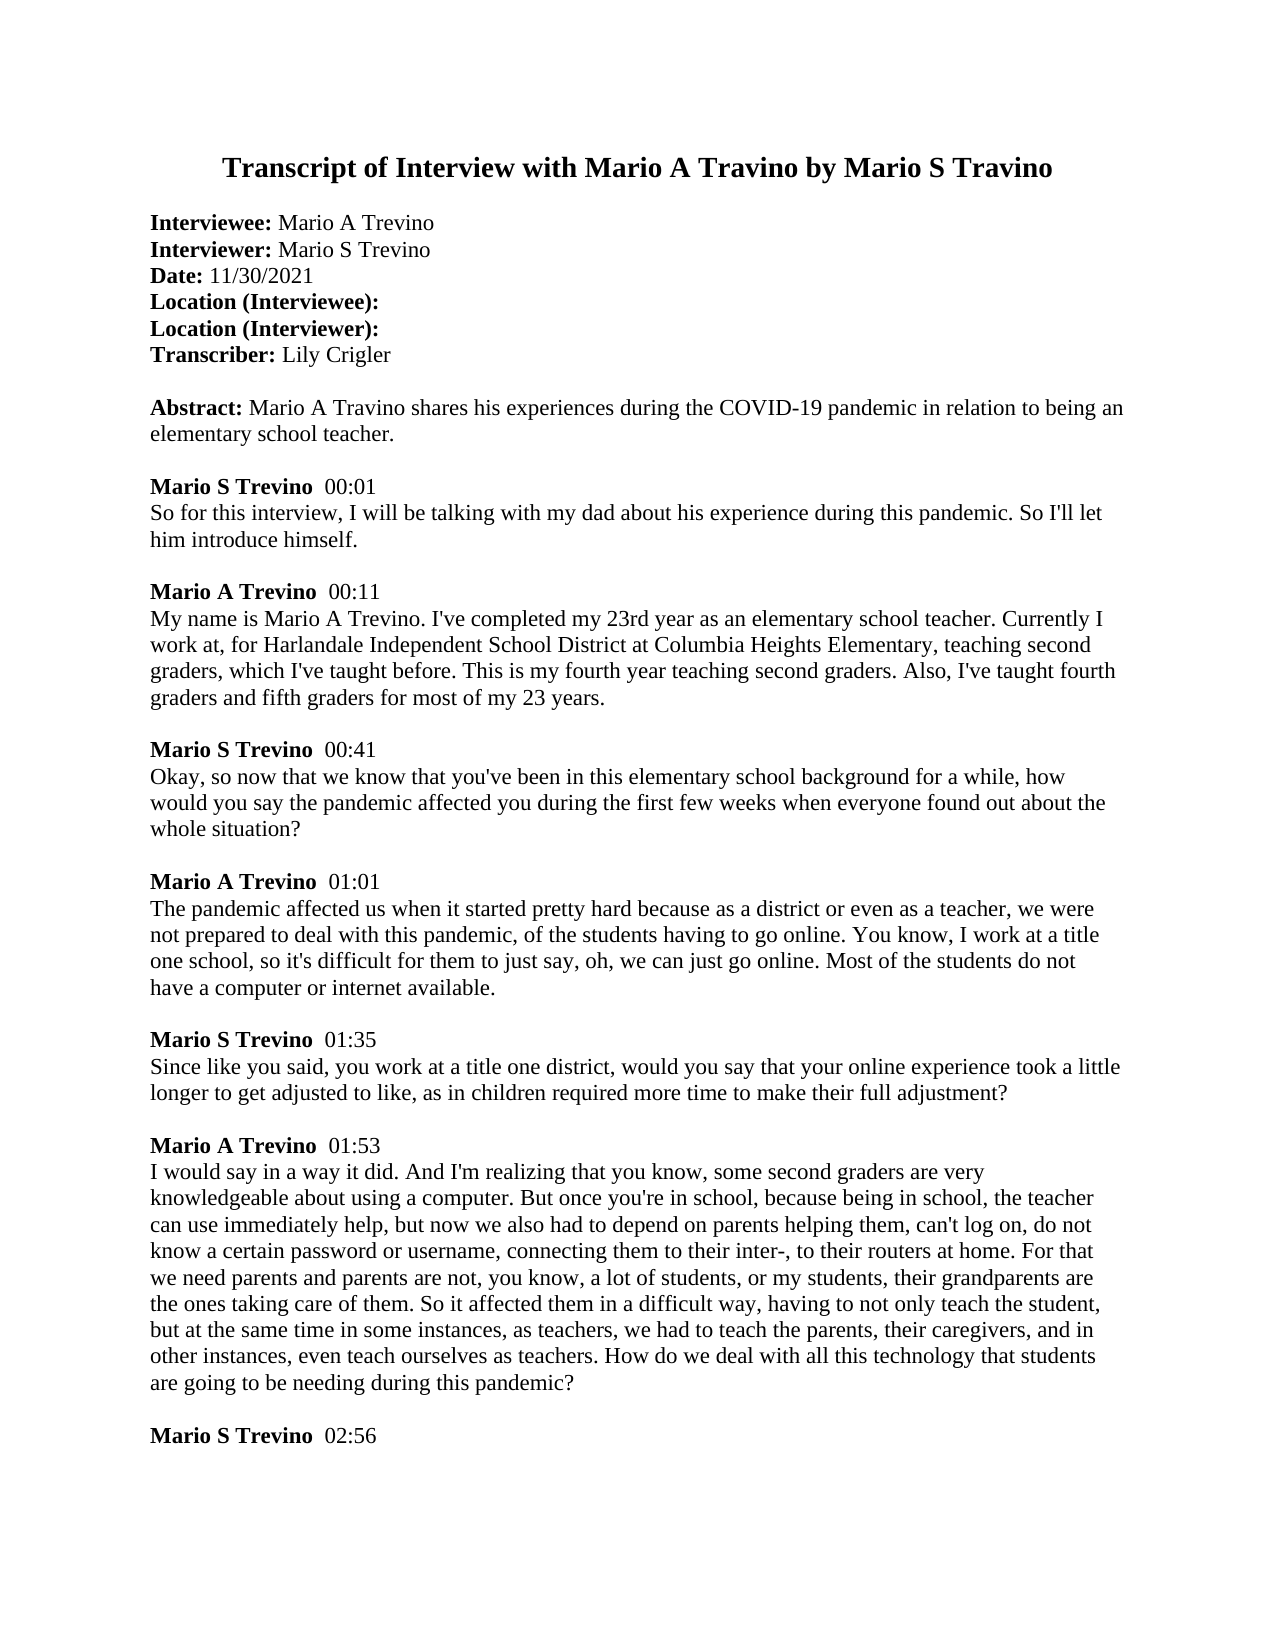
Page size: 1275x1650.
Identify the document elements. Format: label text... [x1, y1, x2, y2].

text Transcriber: Lily Crigler [150, 341, 1125, 367]
text Mario S Trevino 00:41 [150, 736, 1125, 763]
text Mario A Trevino 01:01 [150, 868, 1125, 894]
text Mario A Trevino 01:53 [150, 1132, 1125, 1158]
text Mario S Trevino 01:35 [150, 1026, 1125, 1053]
text The pandemic affected us when it started pretty hard because as a district or even as a teacher, we were not prepared to deal with this pandemic, of the students having to go online. You know, I work at a title one school, so it's difficult for them to just say, oh, we can just go online. Most of the students do not have a computer or internet available. [150, 894, 1125, 1000]
text Interviewee: Mario A Trevino [150, 209, 1125, 236]
text Transcript of Interview with Mario A Travino by Mario S Travino [150, 150, 1125, 183]
text Interviewer: Mario S Trevino [150, 236, 1125, 262]
text My name is Mario A Trevino. I've completed my 23rd year as an elementary school teacher. Currently I work at, for Harlandale Independent School District at Columbia Heights Elementary, teaching second graders, which I've taught before. This is my fourth year teaching second graders. Also, I've taught fourth graders and fifth graders for most of my 23 years. [150, 605, 1125, 710]
text I would say in a way it did. And I'm realizing that you know, some second graders are very knowledgeable about using a computer. But once you're in school, because being in school, the teacher can use immediately help, but now we also had to depend on parents helping them, can't log on, do not know a certain password or username, connecting them to their inter-, to their routers at home. For that we need parents and parents are not, you know, a lot of students, or my students, their grandparents are the ones taking care of them. So it affected them in a difficult way, having to not only teach the student, but at the same time in some instances, as teachers, we had to teach the parents, their caregivers, and in other instances, even teach ourselves as teachers. How do we deal with all this technology that students are going to be needing during this pandemic? [150, 1158, 1125, 1395]
text Date: 11/30/2021 [150, 262, 1125, 288]
text Since like you said, you work at a title one district, would you say that your online experience took a little longer to get adjusted to like, as in children required more time to make their full adjustment? [150, 1053, 1125, 1105]
text Location (Interviewer): [150, 315, 1125, 341]
text So for this interview, I will be talking with my dad about his experience during this pandemic. So I'll let him introduce himself. [150, 499, 1125, 552]
text Mario A Trevino 00:11 [150, 578, 1125, 605]
text Okay, so now that we know that you've been in this elementary school background for a while, how would you say the pandemic affected you during the first few weeks when everyone found out about the whole situation? [150, 763, 1125, 842]
text Mario S Trevino 02:56 [150, 1422, 1125, 1448]
text Mario S Trevino 00:01 [150, 473, 1125, 499]
text Abstract: Mario A Travino shares his experiences during the COVID-19 pandemic in relation to being an elementary school teacher. [150, 394, 1125, 447]
text Location (Interviewee): [150, 288, 1125, 315]
